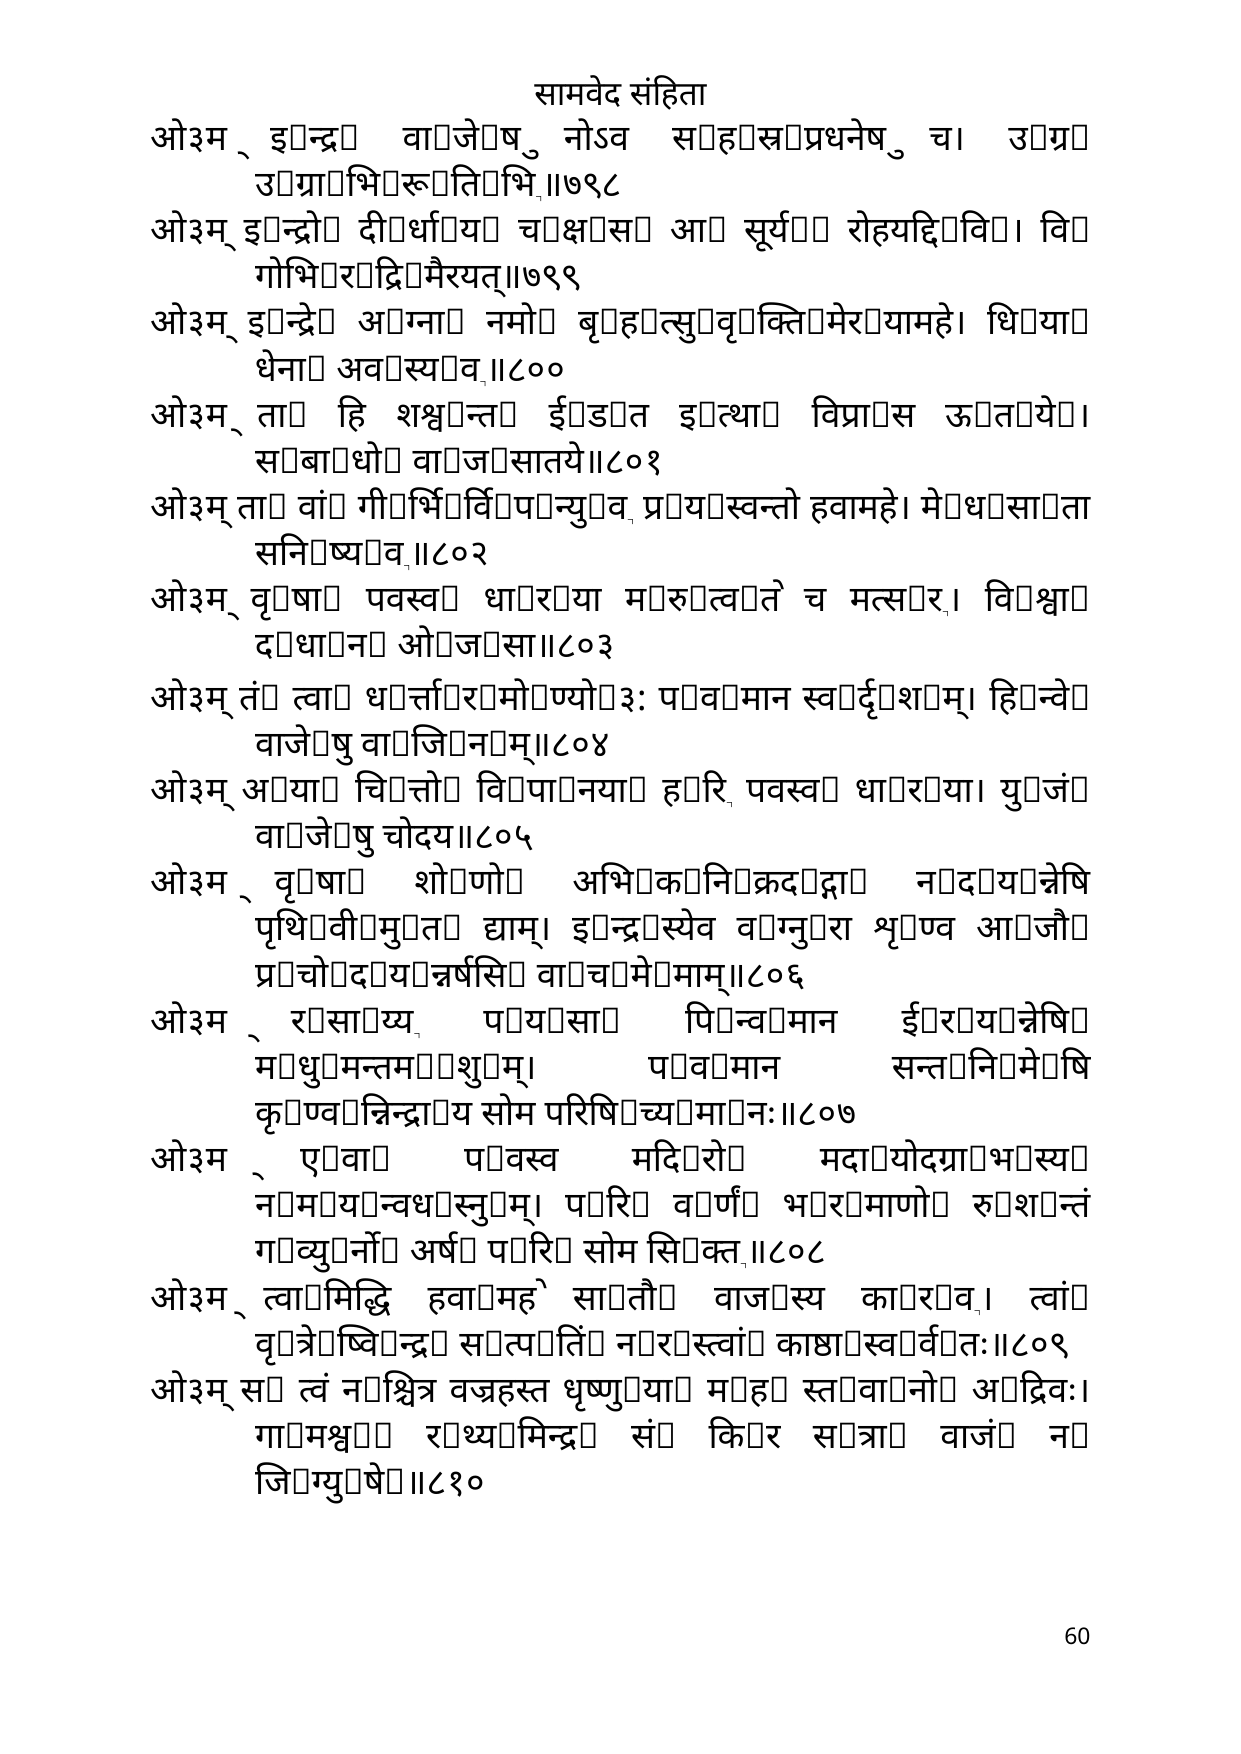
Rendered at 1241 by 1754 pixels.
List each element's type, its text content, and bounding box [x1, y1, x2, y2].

text ओ३म् इन्द्रे अग्ना नमो बृहत्सुवृक्तिमेरयामहे। धिया धेना अवस्यव॥८०० [150, 303, 1090, 395]
text ओ३म् इन्द्र वाजेषु नोऽव सहस्रप्रधनेषु च। उग्र उग्राभिरूतिभि॥७९८ [150, 118, 1090, 211]
text ओ३म् त्वामिद्धि हवामहे सातौ वाजस्य कारव। त्वां वृत्रेष्विन्द्र सत्पतिं नरस्त्वां काष्ठास्वर्वतः॥८०९ [150, 1278, 1090, 1371]
text ओ३म् ता हि शश्वन्त ईडत इत्था विप्रास ऊतये। सबाधो वाजसातये॥८०१ [150, 395, 1090, 488]
text ओ३म् एवा पवस्व मदिरो मदायोदग्राभस्य नमयन्वधस्नुम्। परि वर्णं भरमाणो रुशन्तं गव्युर्नो अर्ष परि सोम सिक्त॥८०८ [150, 1140, 1090, 1278]
text ओ३म् रसाय्य पयसा पिन्वमान ईरयन्नेषि मधुमन्तमशुम्। पवमान सन्तनिमेषि कृण्वन्निन्द्राय सोम परिषिच्यमानः॥८०७ [150, 1001, 1090, 1140]
text ओ३म् वृषा पवस्व धारया मरुत्वते च मत्सर। विश्वा दधान ओजसा॥८०३ [150, 580, 1090, 672]
text ओ३म् तं त्वा धर्त्तारमोण्यो३: पवमान स्वर्दृशम्। हिन्वे वाजेषु वाजिनम्॥८०४ [150, 672, 1090, 771]
text ओ३म् इन्द्रो दीर्धाय चक्षस आ सूर्य रोहयद्दिवि। वि गोभिरद्रिमैरयत्॥७९९ [150, 211, 1090, 303]
text ओ३म् अया चित्तो विपानया हरि पवस्व धारया। युजं वाजेषु चोदय॥८०५ [150, 771, 1090, 863]
text ओ३म् स त्वं नश्चित्र वज्रहस्त धृष्णुया मह स्तवानो अद्रिवः। गामश्व रथ्यमिन्द्र सं किर सत्रा वाजं न जिग्युषे॥८१० [150, 1371, 1090, 1509]
text ओ३म् वृषा शोणो अभिकनिक्रदद्गा नदयन्नेषि पृथिवीमुत द्याम्। इन्द्रस्येव वग्नुरा शृण्व आजौ प्रचोदयन्नर्षसि वाचमेमाम्॥८०६ [150, 863, 1090, 1001]
text ओ३म् ता वां गीर्भिर्विपन्युव प्रयस्वन्तो हवामहे। मेधसाता सनिष्यव॥८०२ [150, 488, 1090, 580]
